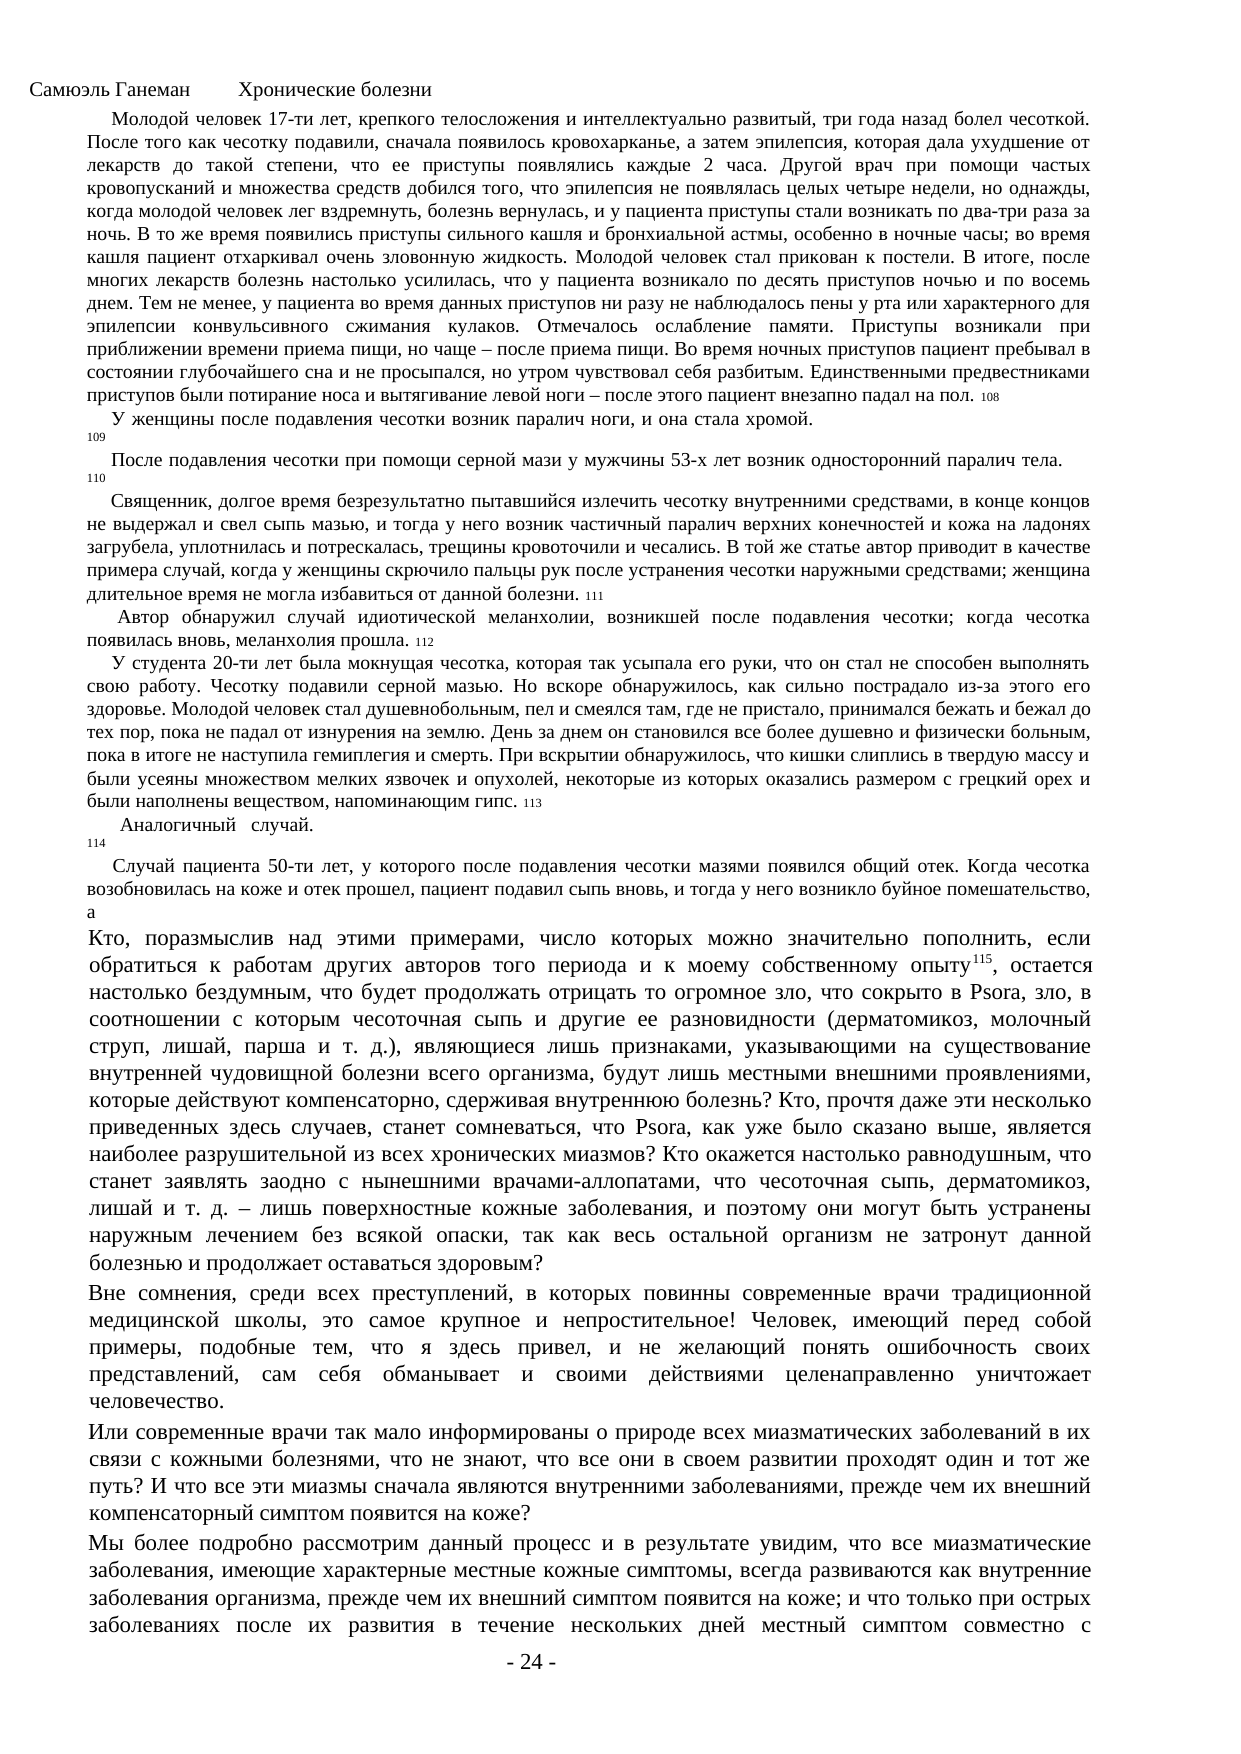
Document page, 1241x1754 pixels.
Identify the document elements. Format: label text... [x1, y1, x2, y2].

text Вне сомнения, среди всех преступлений, в которых повинны современные врачи традиционной медицинской школы, это самое крупное и непростительное! Человек, имеющий перед собой примеры, подобные тем, что я здесь привел, и не желающий понять ошибочность своих представлений, сам себя обманывает и своими действиями целенаправленно уничтожает человечество. [88, 1279, 1093, 1414]
text После подавления чесотки при помощи серной мази у мужчины 53-х лет возник односторонний паралич тела. 110 [87, 448, 1064, 485]
text Или современные врачи так мало информированы о природе всех миазматических заболеваний в их связи с кожными болезнями, что не знают, что все они в своем развитии проходят один и тот же путь? И что все эти миазмы сначала являются внутренними заболеваниями, прежде чем их внешний компенсаторный симптом появится на коже? [88, 1418, 1093, 1525]
text Случай пациента 50-ти лет, у которого после подавления чесотки мазями появился общий отек. Когда чесотка возобновилась на коже и отек прошел, пациент подавил сыпь вновь, и тогда у него возникло буйное помешательство, а [87, 854, 1092, 923]
text Молодой человек 17-ти лет, крепкого телосложения и интеллектуально развитый, три года назад болел чесоткой. После того как чесотку подавили, сначала появилось кровохарканье, а затем эпилепсия, которая дала ухудшение от лекарств до такой степени, что ее приступы появлялись каждые 2 часа. Другой врач при помощи частых кровопусканий и множества средств добился того, что эпилепсия не появлялась целых четыре недели, но однажды, когда молодой человек лег вздремнуть, болезнь вернулась, и у пациента приступы стали возникать по два-три раза за ночь. В то же время появились приступы сильного кашля и бронхиальной астмы, особенно в ночные часы; во время кашля пациент отхаркивал очень зловонную жидкость. Молодой человек стал прикован к постели. В итоге, после многих лекарств болезнь настолько усилилась, что у пациента возникало по десять приступов ночью и по восемь днем. Тем не менее, у пациента во время данных приступов ни разу не наблюдалось пены у рта или характерного для эпилепсии конвульсивного сжимания кулаков. Отмечалось ослабление памяти. Приступы возникали при приближении времени приема пищи, но чаще – после приема пищи. Во время ночных приступов пациент пребывал в состоянии глубочайшего сна и не просыпался, но утром чувствовал себя разбитым. Единственными предвестниками приступов были потирание носа и вытягивание левой ноги – после этого пациент внезапно падал на пол. 108 [87, 107, 1092, 406]
text Автор обнаружил случай идиотической меланхолии, возникшей после подавления чесотки; когда чесотка появилась вновь, меланхолия прошла. 112 [87, 605, 1092, 651]
text Аналогичный случай. 114 [87, 813, 314, 850]
text У женщины после подавления чесотки возник паралич ноги, и она стала хромой. 109 [87, 407, 815, 444]
text Священник, долгое время безрезультатно пытавшийся излечить чесотку внутренними средствами, в конце концов не выдержал и свел сыпь мазью, и тогда у него возник частичный паралич верхних конечностей и кожа на ладонях загрубела, уплотнилась и потрескалась, трещины кровоточили и чесались. В той же статье автор приводит в качестве примера случай, когда у женщины скрючило пальцы рук после устранения чесотки наружными средствами; женщина длительное время не могла избавиться от данной болезни. 111 [87, 489, 1092, 604]
text У студента 20-ти лет была мокнущая чесотка, которая так усыпала его руки, что он стал не способен выполнять свою работу. Чесотку подавили серной мазью. Но вскоре обнаружилось, как сильно пострадало из-за этого его здоровье. Молодой человек стал душевнобольным, пел и смеялся там, где не пристало, принимался бежать и бежал до тех пор, пока не падал от изнурения на землю. День за днем он становился все более душевно и физически больным, пока в итоге не наступила гемиплегия и смерть. При вскрытии обнаружилось, что кишки слиплись в твердую массу и были усеяны множеством мелких язвочек и опухолей, некоторые из которых оказались размером с грецкий орех и были наполнены веществом, напоминающим гипс. 113 [87, 651, 1092, 812]
text Кто, поразмыслив над этими примерами, число которых можно значительно пополнить, если обратиться к работам других авторов того периода и к моему собственному опыту115, остается настолько бездумным, что будет продолжать отрицать то огромное зло, что сокрыто в Psora, зло, в соотношении с которым чесоточная сыпь и другие ее разновидности (дерматомикоз, молочный струп, лишай, парша и т. д.), являющиеся лишь признаками, указывающими на существование внутренней чудовищной болезни всего организма, будут лишь местными внешними проявлениями, которые действуют компенсаторно, сдерживая внутреннюю болезнь? Кто, прочтя даже эти несколько приведенных здесь случаев, станет сомневаться, что Psora, как уже было сказано выше, является наиболее разрушительной из всех хронических миазмов? Кто окажется настолько равнодушным, что станет заявлять заодно с нынешними врачами-аллопатами, что чесоточная сыпь, дерматомикоз, лишай и т. д. – лишь поверхностные кожные заболевания, и поэтому они могут быть устранены наружным лечением без всякой опаски, так как весь остальной организм не затронут данной болезнью и продолжает оставаться здоровым? [88, 924, 1093, 1275]
